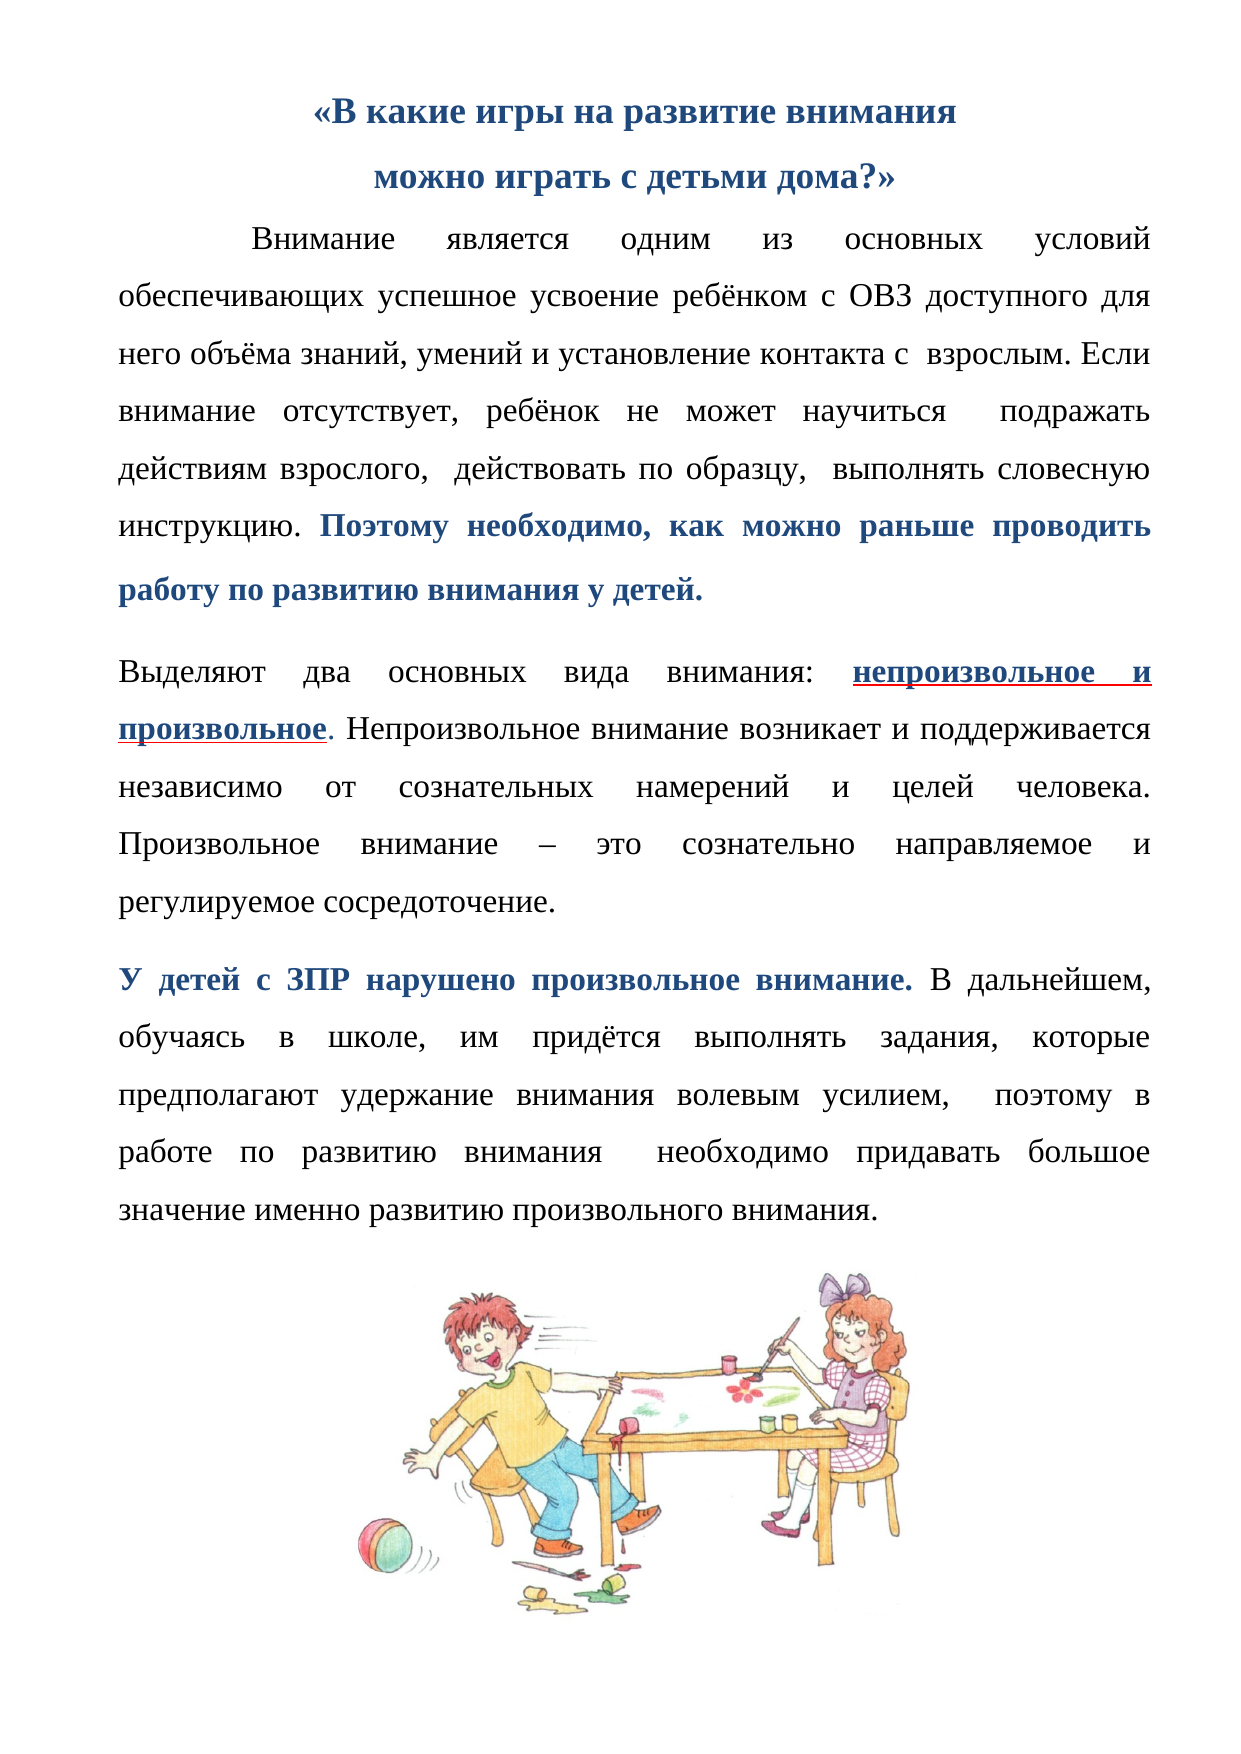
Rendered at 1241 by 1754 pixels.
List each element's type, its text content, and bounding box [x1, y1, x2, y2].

subtitle «В какие игры на развитие внимания [118, 89, 1152, 132]
text У детей с ЗПР нарушено произвольное внимание. В дальнейшем, обучаясь в школе, им придётся выполнять задания, которые предполагают удержание внимания волевым усилием, поэтому в работе по развитию внимания необходимо придавать большое значение именно развитию произвольного внимания. [118, 959, 1152, 1228]
subtitle можно играть с детьми дома?» [118, 153, 1152, 196]
text Выделяют два основных вида внимания: непроизвольное и произвольное. Непроизвольное внимание возникает и поддерживается независимо от сознательных намерений и целей человека. Произвольное внимание – это сознательно направляемое и регулируемое сосредоточение. [118, 651, 1152, 919]
text Внимание является одним из основных условий обеспечивающих успешное усвоение ребёнком с ОВЗ доступного для него объёма знаний, умений и установление контакта с взрослым. Если внимание отсутствует, ребёнок не может научиться подражать действиям взрослого, действовать по образцу, выполнять словесную инструкцию. Поэтому необходимо, как можно раньше проводить работу по развитию внимания у детей. [118, 218, 1152, 608]
picture [352, 1267, 918, 1622]
